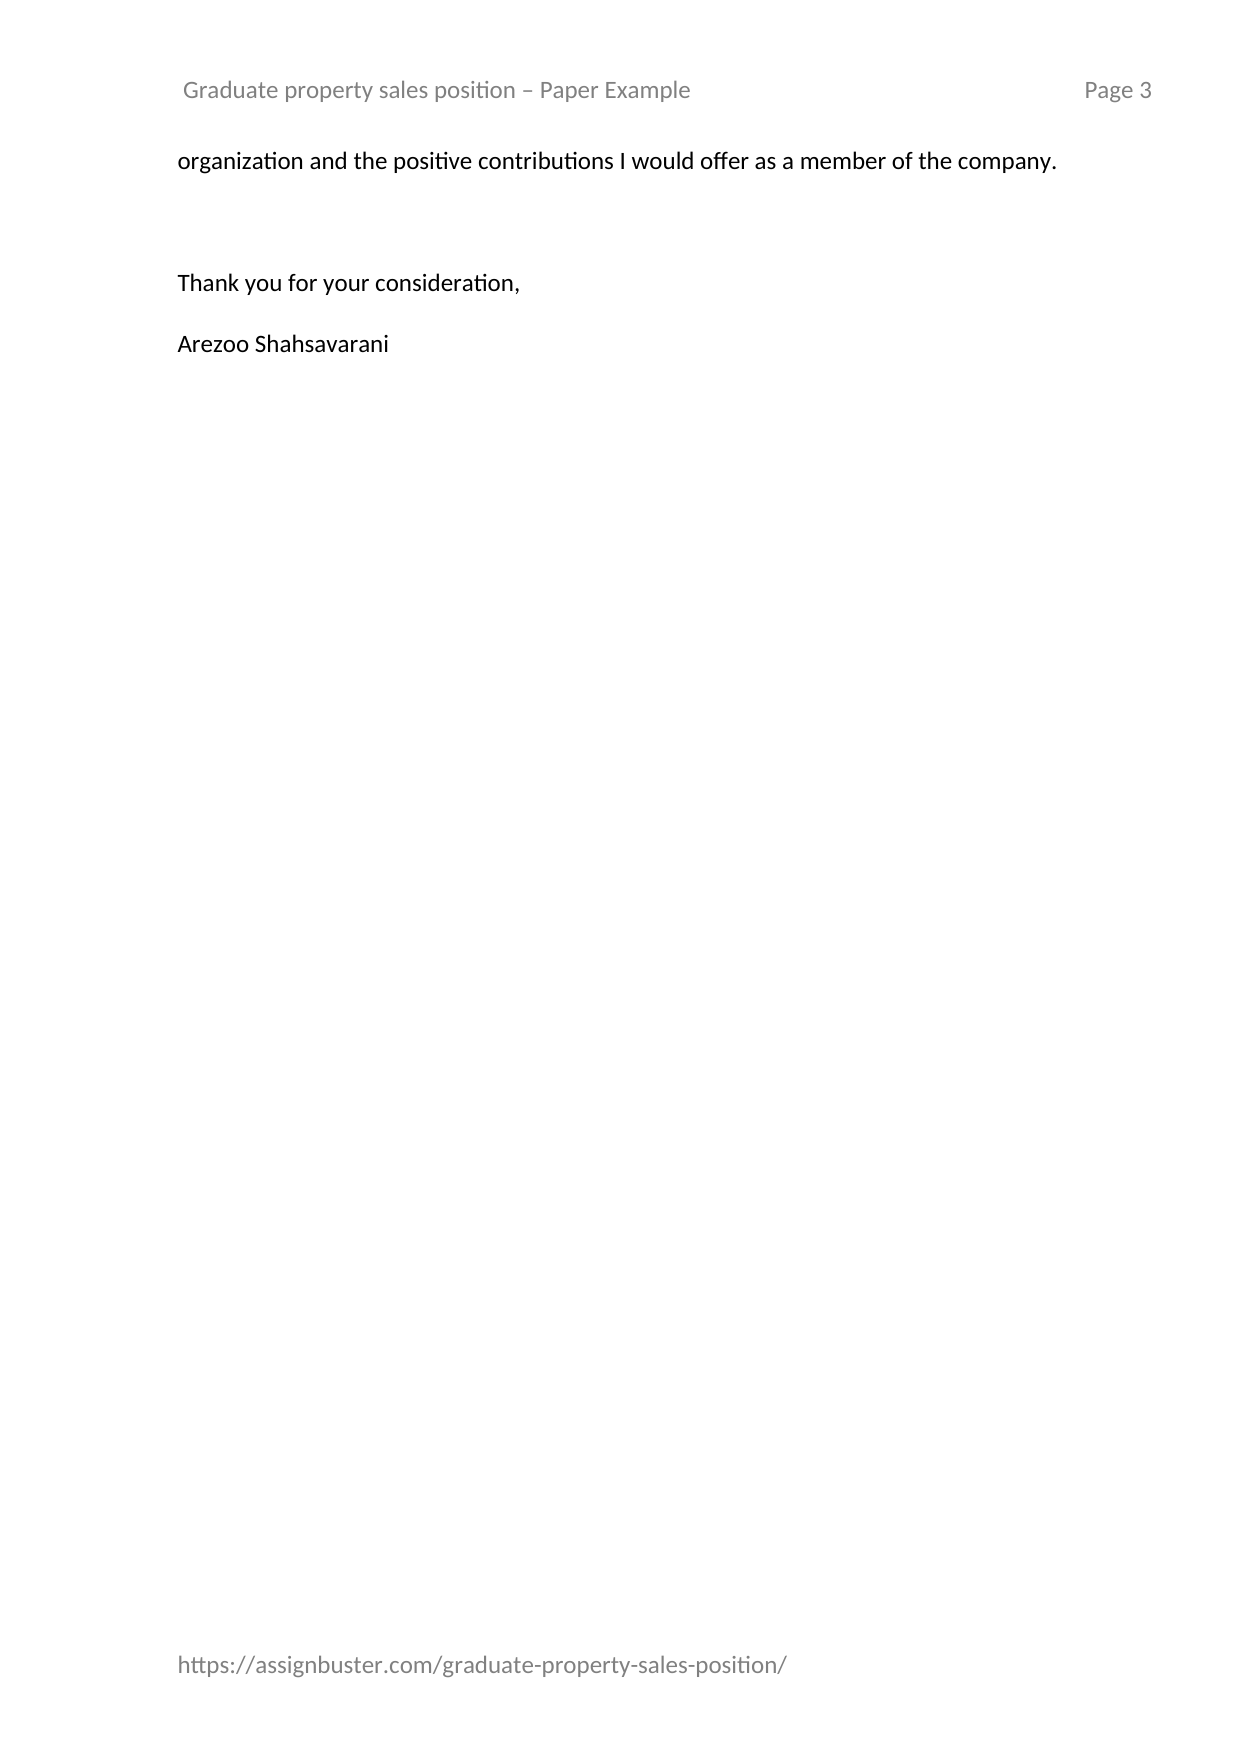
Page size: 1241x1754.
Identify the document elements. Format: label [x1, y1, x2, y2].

text [177, 145, 1152, 359]
